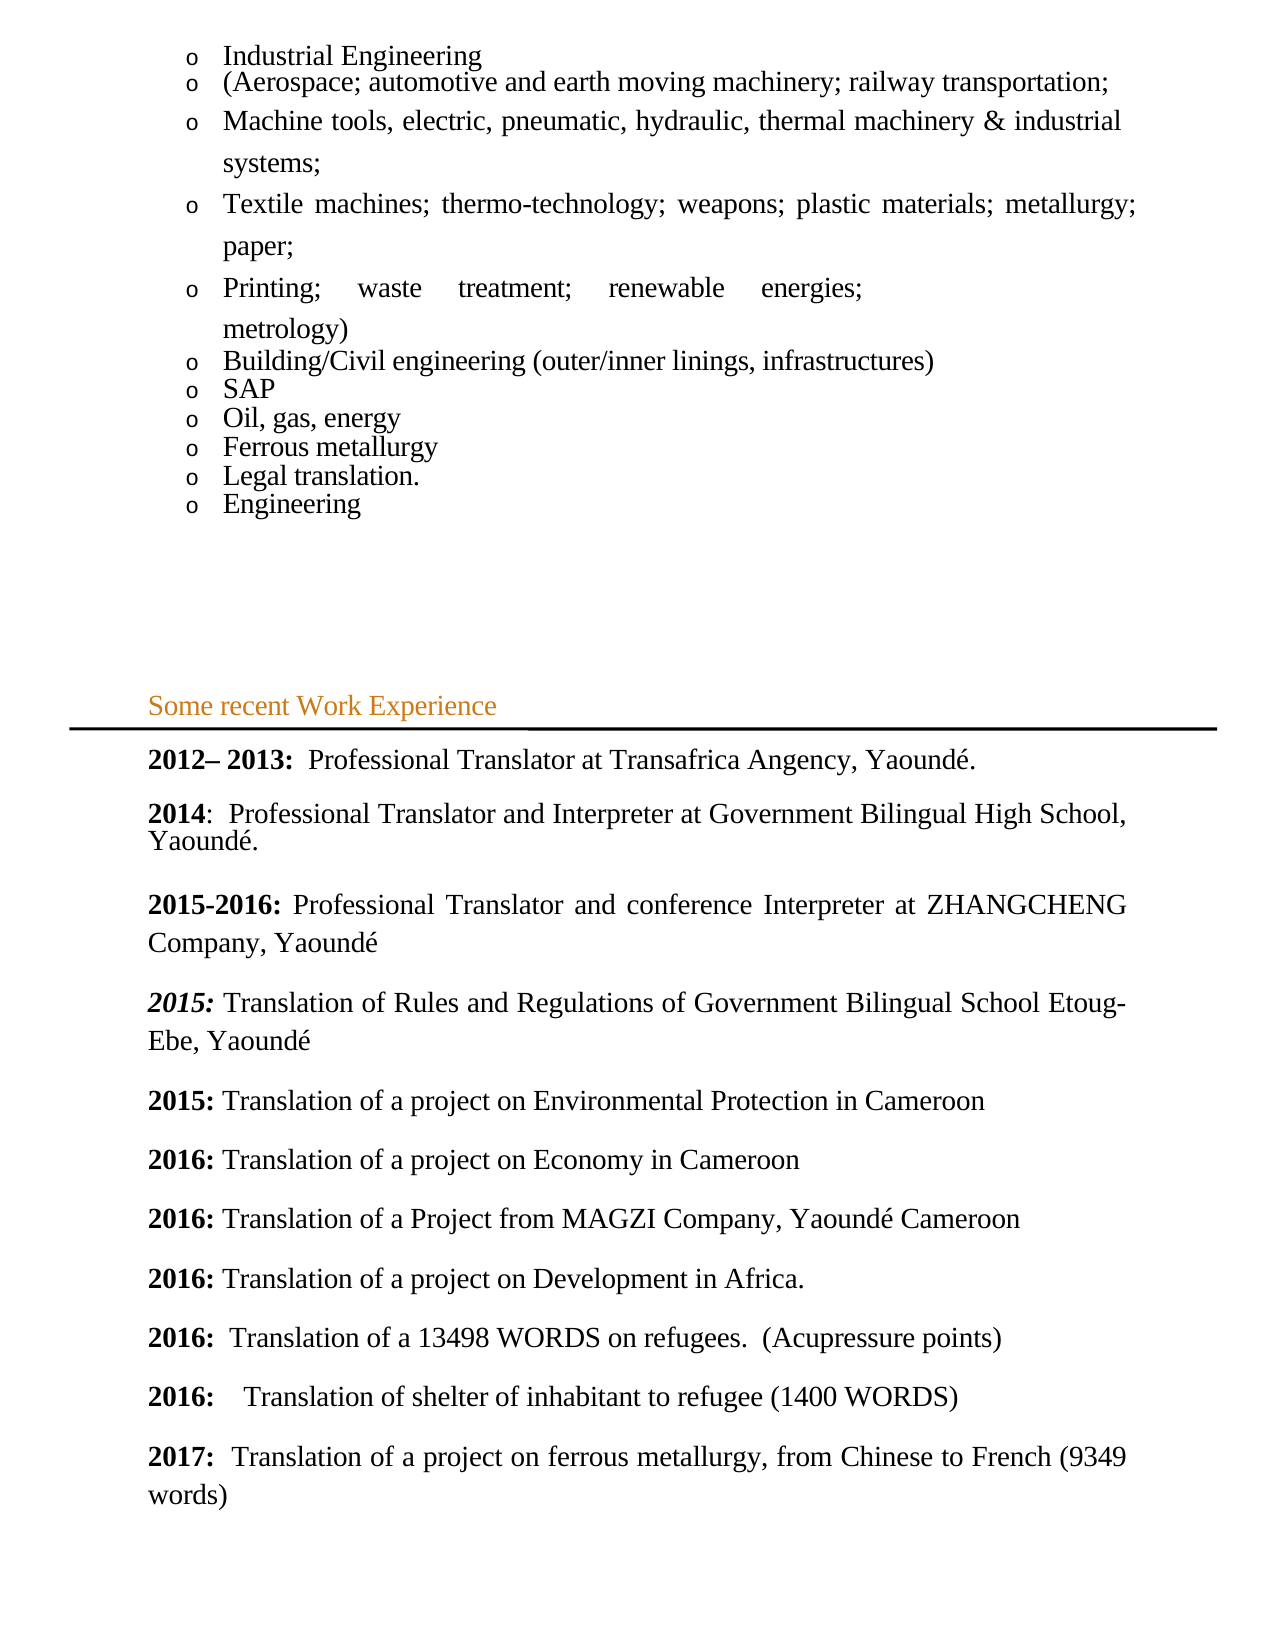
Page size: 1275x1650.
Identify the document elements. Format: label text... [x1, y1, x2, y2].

list Industrial Engineering [185, 44, 1127, 71]
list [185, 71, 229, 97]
text 2016: Translation of a project on Economy in Cameroon [148, 1142, 1127, 1176]
list SAP [185, 376, 1127, 404]
text 2017: Translation of a project on ferrous metallurgy, from Chinese to French (9349 words) [148, 1439, 1127, 1511]
list Oil, gas, energy [185, 404, 1127, 433]
list Legal translation. [185, 462, 1127, 491]
text 2016: Translation of a project on Development in Africa. [148, 1261, 1127, 1294]
list Printing; waste treatment; renewable energies; metrology) [185, 264, 863, 347]
text 2015: Translation of a project on Environmental Protection in Cameroon [148, 1083, 1127, 1116]
list Textile machines; thermo-technology; weapons; plastic materials; metallurgy; paper; [185, 180, 1137, 264]
list Machine tools, electric, pneumatic, hydraulic, thermal machinery & industrial systems; [185, 97, 1122, 180]
list Ferrous metallurgy [185, 433, 1127, 462]
text 2016: Translation of a 13498 WORDS on refugees. (Acupressure points) [148, 1320, 1127, 1354]
list Engineering [185, 491, 1127, 519]
list Building/Civil engineering (outer/inner linings, infrastructures) [185, 347, 1127, 376]
list (Aerospace; automotive and earth moving machinery; railway transportation; [226, 71, 1127, 97]
text 2015: Translation of Rules and Regulations of Government Bilingual School Etoug-Ebe, Yaoundé [148, 985, 1127, 1057]
text 2014: Professional Translator and Interpreter at Government Bilingual High School, Yaoundé. [148, 803, 1127, 856]
text 2016: Translation of shelter of inhabitant to refugee (1400 WORDS) [148, 1379, 1127, 1413]
text 2012– 2013: Professional Translator at Transafrica Angency, Yaoundé. [148, 746, 1127, 775]
text 2016: Translation of a Project from MAGZI Company, Yaoundé Cameroon [148, 1201, 1127, 1235]
text 2015-2016: Professional Translator and conference Interpreter at ZHANGCHENG Company, Yaoundé [148, 887, 1127, 959]
text Some recent Work Experience [148, 693, 1127, 722]
